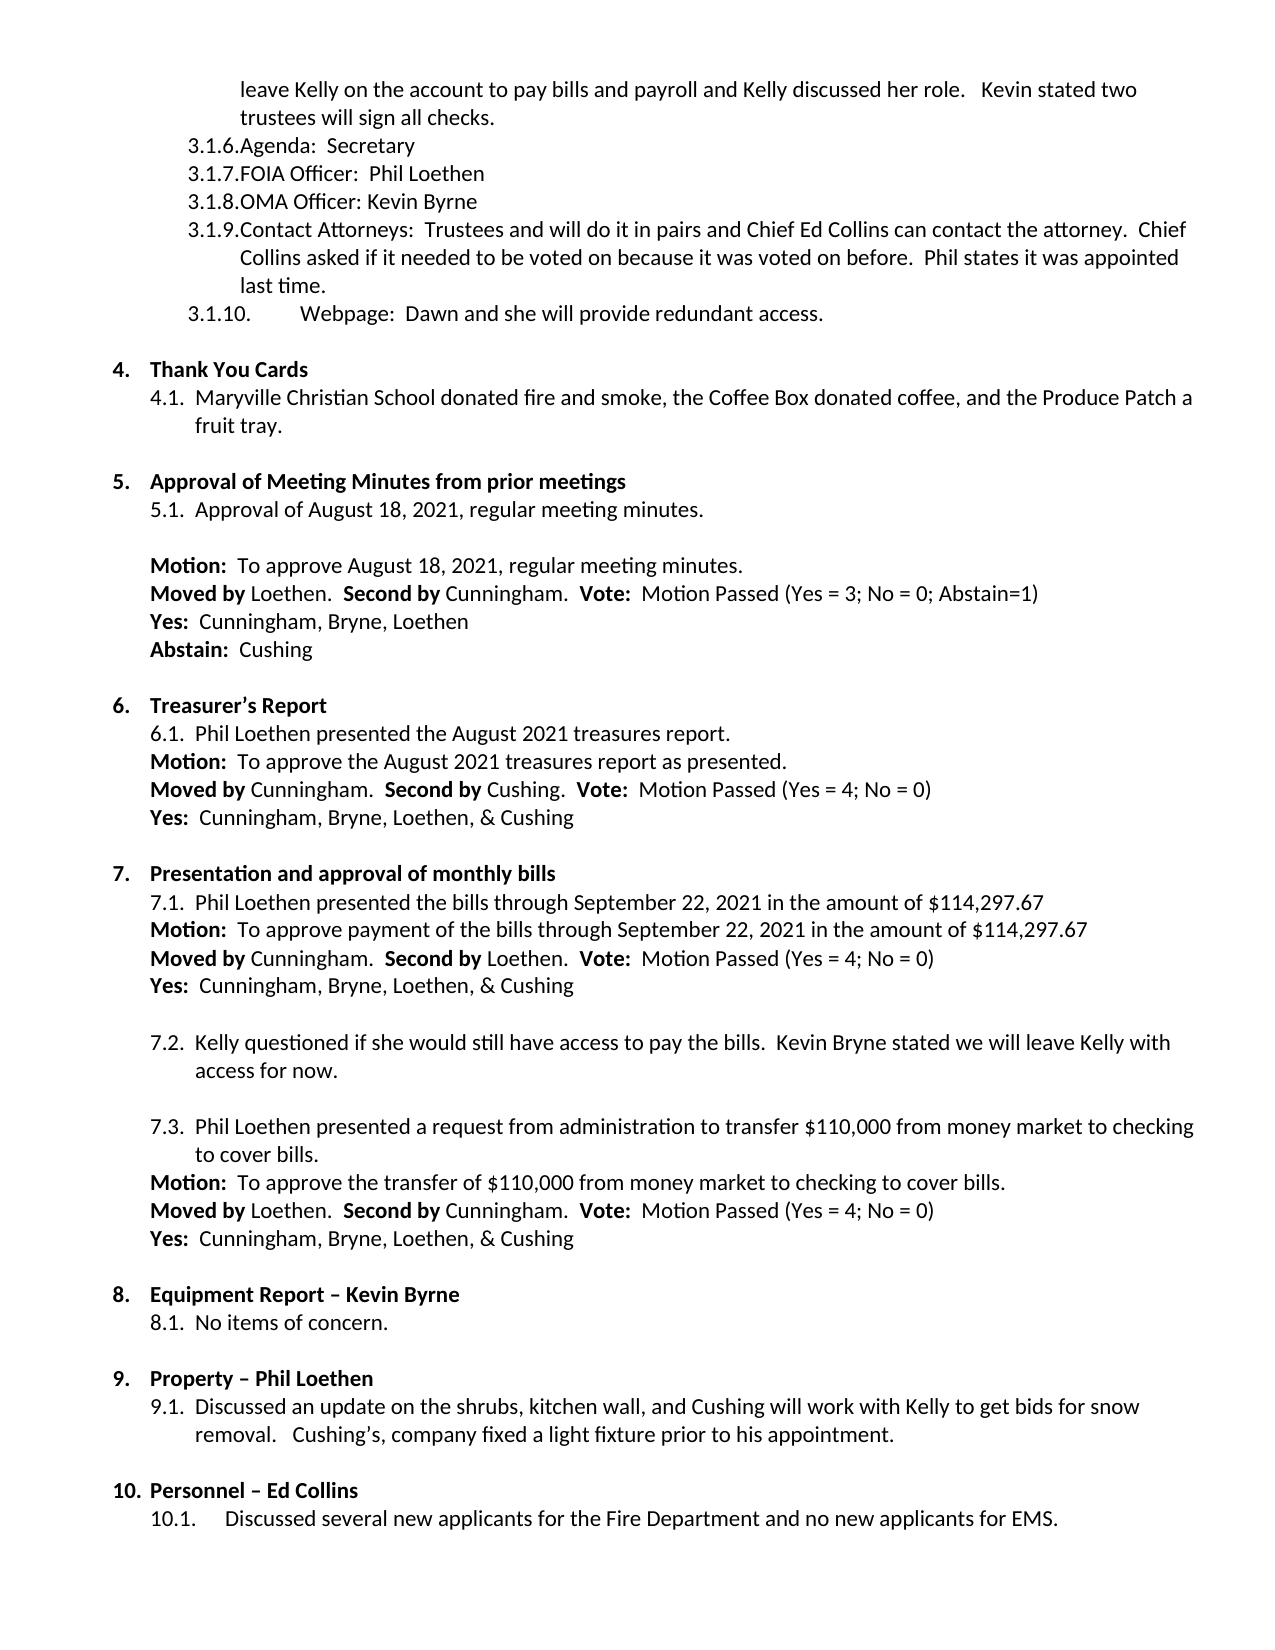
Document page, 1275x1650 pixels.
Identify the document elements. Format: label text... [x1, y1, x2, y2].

list OMA Officer: Kevin Byrne [187, 187, 1200, 215]
list Approval of August 18, 2021, regular meeting minutes. [150, 495, 1200, 523]
text Yes: Cunningham, Bryne, Loethen [150, 607, 1200, 635]
text Motion: To approve payment of the bills through September 22, 2021 in the amount of $114,297.67 [150, 916, 1200, 944]
list Thank You Cards [112, 355, 1200, 383]
text Yes: Cunningham, Bryne, Loethen, & Cushing [150, 1224, 1200, 1252]
list Treasurer’s Report [112, 691, 1200, 719]
list Discussed an update on the shrubs, kitchen wall, and Cushing will work with Kelly to get bids for snow removal. Cushing’s, company fixed a light fixture prior to his appointment. [150, 1392, 1200, 1448]
text Moved by Cunningham. Second by Loethen. Vote: Motion Passed (Yes = 4; No = 0) [150, 944, 1200, 972]
list Phil Loethen presented a request from administration to transfer $110,000 from money market to checking to cover bills. [150, 1112, 1200, 1168]
list Property – Phil Loethen [112, 1364, 1200, 1392]
text Yes: Cunningham, Bryne, Loethen, & Cushing [150, 803, 1200, 832]
list Maryville Christian School donated fire and smoke, the Coffee Box donated coffee, and the Produce Patch a fruit tray. [150, 383, 1200, 439]
text Motion: To approve the transfer of $110,000 from money market to checking to cover bills. [75, 1168, 1200, 1196]
text Motion: To approve August 18, 2021, regular meeting minutes. [150, 551, 1200, 579]
text Moved by Loethen. Second by Cunningham. Vote: Motion Passed (Yes = 4; No = 0) [150, 1196, 1200, 1224]
list Presentation and approval of monthly bills [112, 859, 1200, 888]
text Moved by Loethen. Second by Cunningham. Vote: Motion Passed (Yes = 3; No = 0; Abstain=1) [150, 579, 1200, 607]
list No items of concern. [150, 1308, 1200, 1336]
text Motion: To approve the August 2021 treasures report as presented. [150, 747, 1200, 776]
list Phil Loethen presented the bills through September 22, 2021 in the amount of $114,297.67 [150, 888, 1200, 916]
list Discussed several new applicants for the Fire Department and no new applicants for EMS. [150, 1504, 1200, 1532]
list Contact Attorneys: Trustees and will do it in pairs and Chief Ed Collins can contact the attorney. Chief Collins asked if it needed to be voted on because it was voted on before. Phil states it was appointed last time. [187, 215, 1200, 299]
list Personnel – Ed Collins [112, 1476, 1200, 1504]
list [187, 75, 1200, 131]
list Kelly questioned if she would still have access to pay the bills. Kevin Bryne stated we will leave Kelly with access for now. [150, 1028, 1200, 1084]
list Agenda: Secretary [187, 131, 1200, 159]
text Yes: Cunningham, Bryne, Loethen, & Cushing [150, 972, 1200, 1000]
list FOIA Officer: Phil Loethen [187, 159, 1200, 187]
list Approval of Meeting Minutes from prior meetings [112, 467, 1200, 495]
text Abstain: Cushing [150, 635, 1200, 663]
text Moved by Cunningham. Second by Cushing. Vote: Motion Passed (Yes = 4; No = 0) [150, 776, 1200, 803]
list Equipment Report – Kevin Byrne [112, 1280, 1200, 1308]
list Webpage: Dawn and she will provide redundant access. [187, 299, 1200, 327]
list Phil Loethen presented the August 2021 treasures report. [150, 719, 1200, 747]
